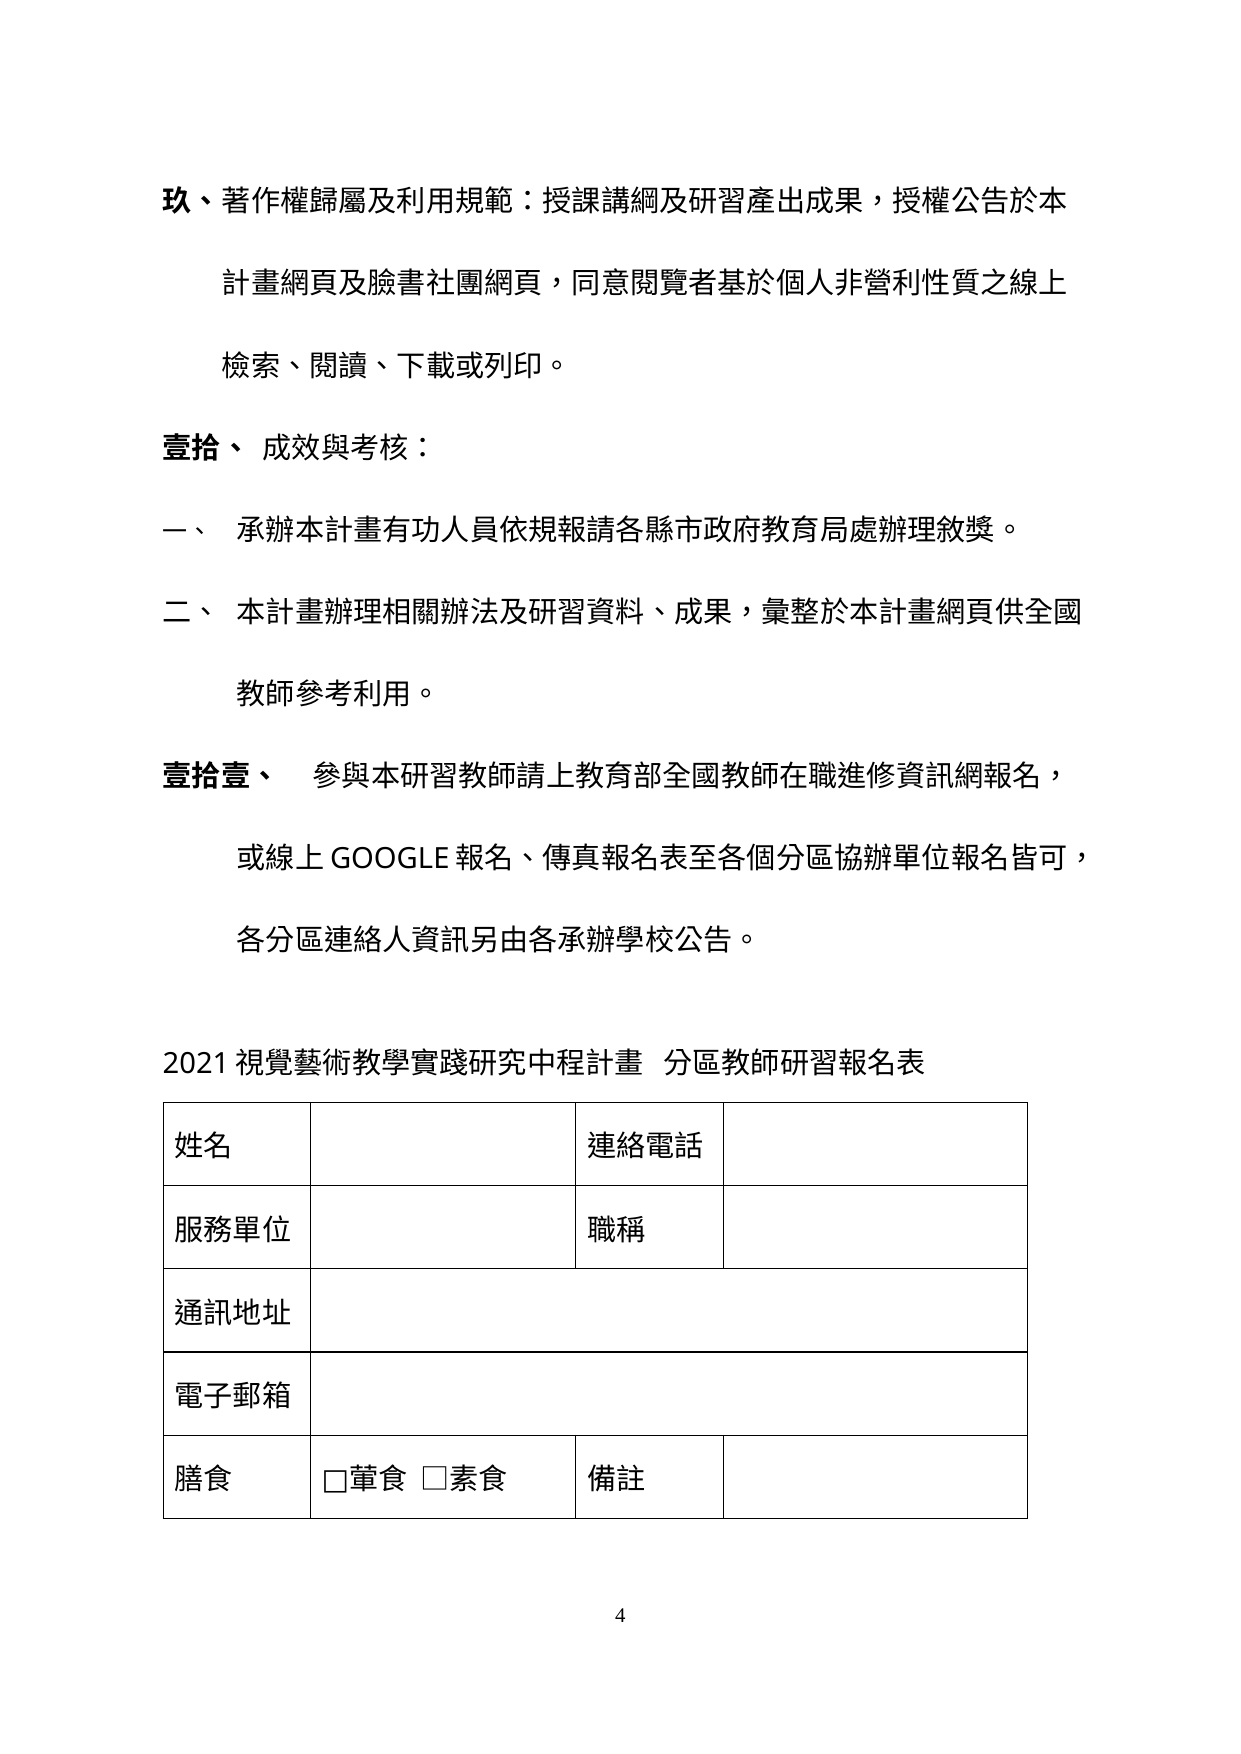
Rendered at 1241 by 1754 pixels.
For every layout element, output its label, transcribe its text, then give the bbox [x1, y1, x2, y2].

table_cell □葷食 □素食 [311, 1436, 575, 1518]
table_header [311, 1103, 575, 1185]
table_cell 服務單位 [164, 1186, 310, 1268]
table_cell 備註 [576, 1436, 723, 1518]
table_cell [311, 1186, 575, 1268]
table_cell 電子郵箱 [164, 1353, 310, 1434]
table_header 姓名 [164, 1103, 310, 1185]
list 本計畫辦理相關辦法及研習資料、成果，彙整於本計畫網頁供全國教師參考利用。 [162, 568, 1084, 733]
table_header 連絡電話 [576, 1103, 723, 1185]
table_header [724, 1103, 1027, 1185]
list 承辦本計畫有功人員依規報請各縣市政府教育局處辦理敘獎。 [162, 486, 1084, 568]
table_cell [724, 1186, 1027, 1268]
table_cell [311, 1353, 1027, 1434]
list 成效與考核： [162, 404, 1084, 486]
table_cell [311, 1269, 1027, 1351]
list 著作權歸屬及利用規範：授課講綱及研習產出成果，授權公告於本計畫網頁及臉書社團網頁，同意閱覽者基於個人非營利性質之線上檢索、閱讀、下載或列印。 [162, 158, 1084, 404]
table_cell 通訊地址 [164, 1269, 310, 1351]
table_cell 職稱 [576, 1186, 723, 1268]
table_cell 膳食 [164, 1436, 310, 1518]
table_cell [724, 1436, 1027, 1518]
text 2021視覺藝術教學實踐研究中程計畫 分區教師研習報名表 [162, 1020, 1084, 1102]
list 參與本研習教師請上教育部全國教師在職進修資訊網報名，或線上GOOGLE報名、傳真報名表至各個分區協辦單位報名皆可，各分區連絡人資訊另由各承辦學校公告。 [162, 733, 1084, 979]
